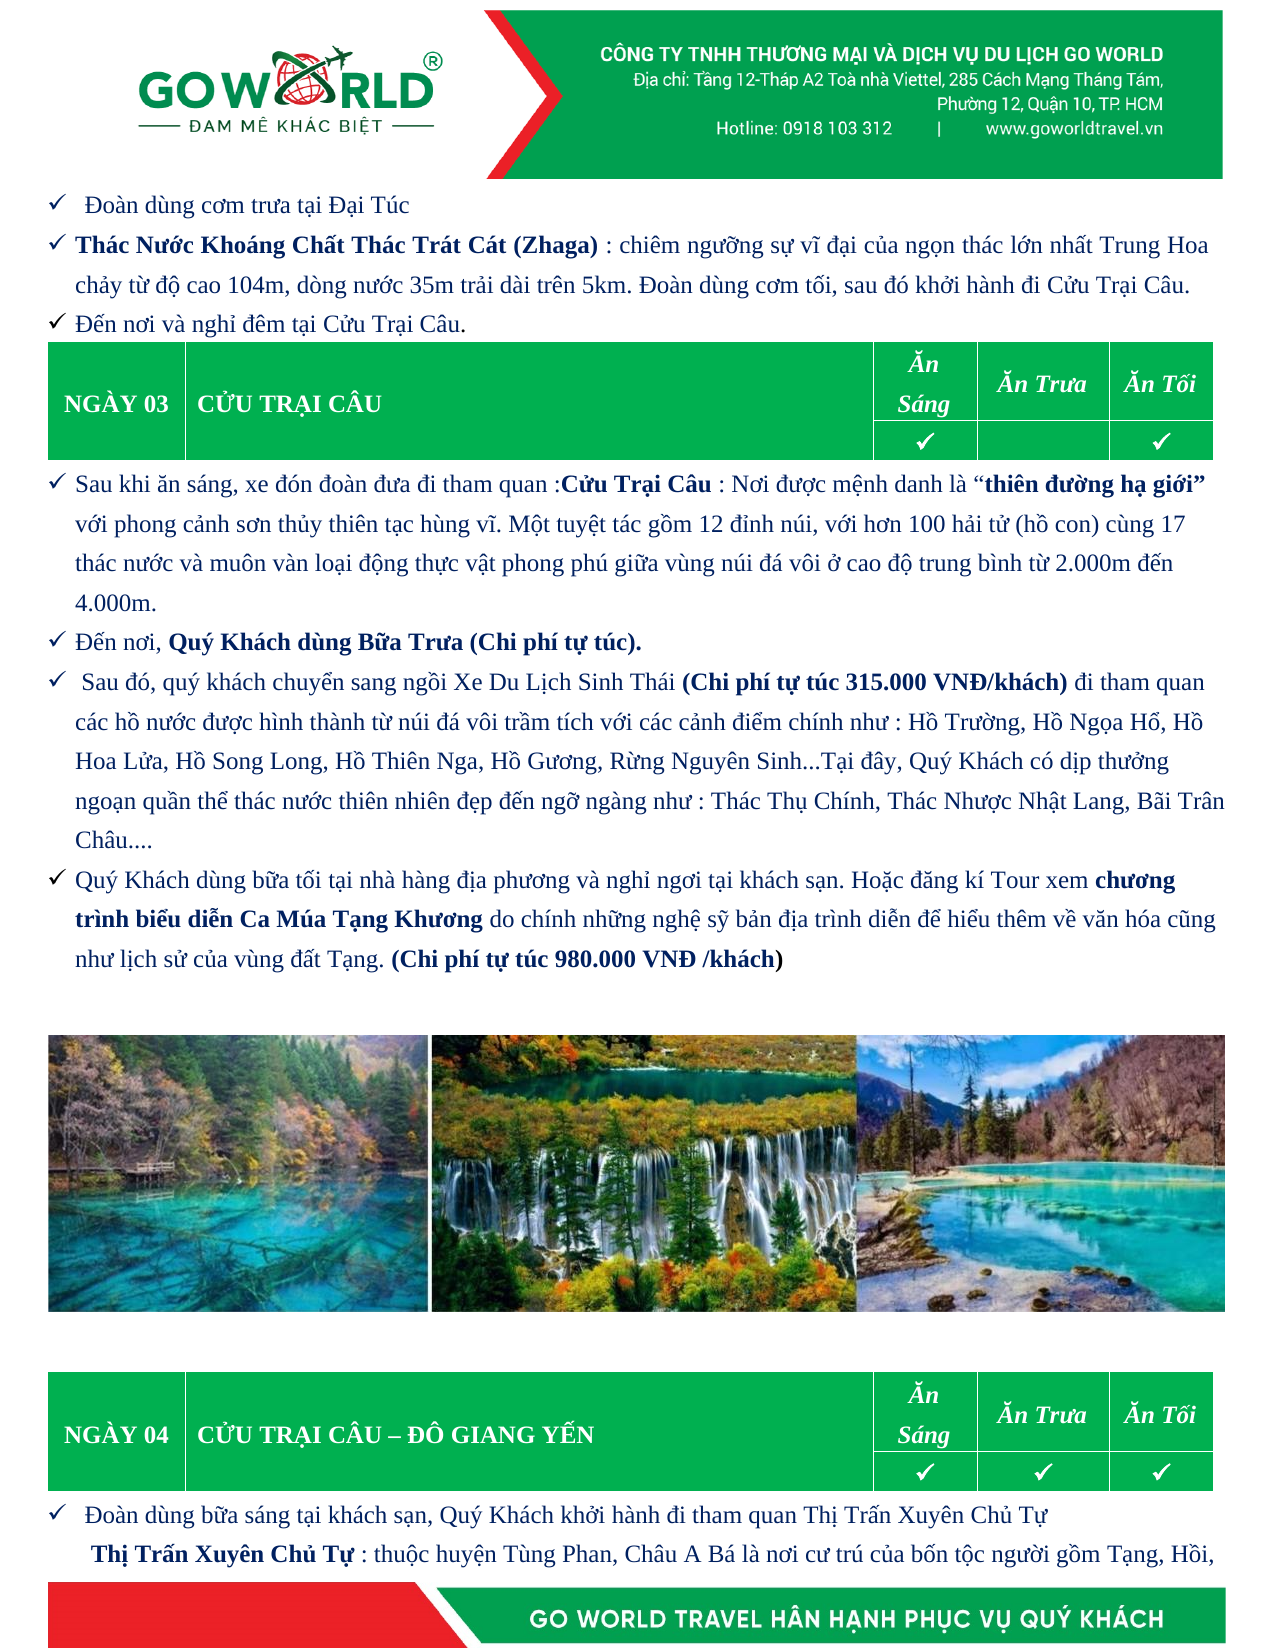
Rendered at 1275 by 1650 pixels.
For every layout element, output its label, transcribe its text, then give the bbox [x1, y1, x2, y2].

table_header CỬU TRẠI CÂU – ĐÔ GIANG YẾN [186, 1372, 873, 1491]
list Sau đó, quý khách chuyển sang ngồi Xe Du Lịch Sinh Thái (Chi phí tự túc 315.000 VNĐ/khách) đi tham quan các hồ nước được hình thành từ núi đá vôi trầm tích với các cảnh điểm chính như : Hồ Trường, Hồ Ngọa Hổ, Hồ Hoa Lửa, Hồ Song Long, Hồ Thiên Nga, Hồ Gương, Rừng Nguyên Sinh...Tại đây, Quý Khách có dịp thưởng ngoạn quần thể thác nước thiên nhiên đẹp đến ngỡ ngàng như : Thác Thụ Chính, Thác Nhược Nhật Lang, Bãi Trân Châu.... [47, 659, 1228, 857]
picture [45, 10, 1222, 179]
table_header Ăn Tối [1110, 342, 1213, 420]
table_cell [1110, 1452, 1213, 1491]
list Đoàn dùng cơm trưa tại Đại Túc [47, 103, 1228, 222]
table_header Ăn Trưa [978, 342, 1109, 420]
picture [47, 1582, 1225, 1648]
list Thác Nước Khoáng Chất Thác Trát Cát (Zhaga) : chiêm ngưỡng sự vĩ đại của ngọn thác lớn nhất Trung Hoa chảy từ độ cao 104m, dòng nước 35m trải dài trên 5km. Đoàn dùng cơm tối, sau đó khởi hành đi Cửu Trại Câu. [47, 222, 1209, 301]
table_header Ăn Sáng [874, 342, 977, 420]
list Sau khi ăn sáng, xe đón đoàn đưa đi tham quan :Cửu Trại Câu : Nơi được mệnh danh là “thiên đường hạ giới” với phong cảnh sơn thủy thiên tạc hùng vĩ. Một tuyệt tác gồm 12 đỉnh núi, với hơn 100 hải tử (hồ con) cùng 17 thác nước và muôn vàn loại động thực vật phong phú giữa vùng núi đá vôi ở cao độ trung bình từ 2.000m đến 4.000m. [47, 461, 1228, 619]
table_header Ăn Sáng [874, 1372, 977, 1451]
table_header NGÀY 04 [48, 1372, 185, 1491]
table_cell [978, 1452, 1109, 1491]
table_cell [1110, 421, 1213, 460]
table_header CỬU TRẠI CÂU [186, 342, 873, 460]
table_cell [978, 421, 1109, 460]
table_header Ăn Tối [1110, 1372, 1213, 1451]
table_cell [874, 421, 977, 460]
picture [46, 1035, 1224, 1311]
list Đến nơi và nghỉ đêm tại Cửu Trại Câu. [47, 301, 1209, 341]
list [47, 1492, 1228, 1571]
table_header NGÀY 03 [48, 342, 185, 460]
table_header Ăn Trưa [978, 1372, 1109, 1451]
list Quý Khách dùng bữa tối tại nhà hàng địa phương và nghỉ ngơi tại khách sạn. Hoặc đăng kí Tour xem chương trình biểu diễn Ca Múa Tạng Khương do chính những nghệ sỹ bản địa trình diễn để hiểu thêm về văn hóa cũng như lịch sử của vùng đất Tạng. (Chi phí tự túc 980.000 VNĐ /khách) [47, 857, 1228, 975]
picture [391, 1297, 411, 1306]
list Đến nơi, Quý Khách dùng Bữa Trưa (Chi phí tự túc). [47, 619, 1228, 659]
table_cell [874, 1452, 977, 1491]
